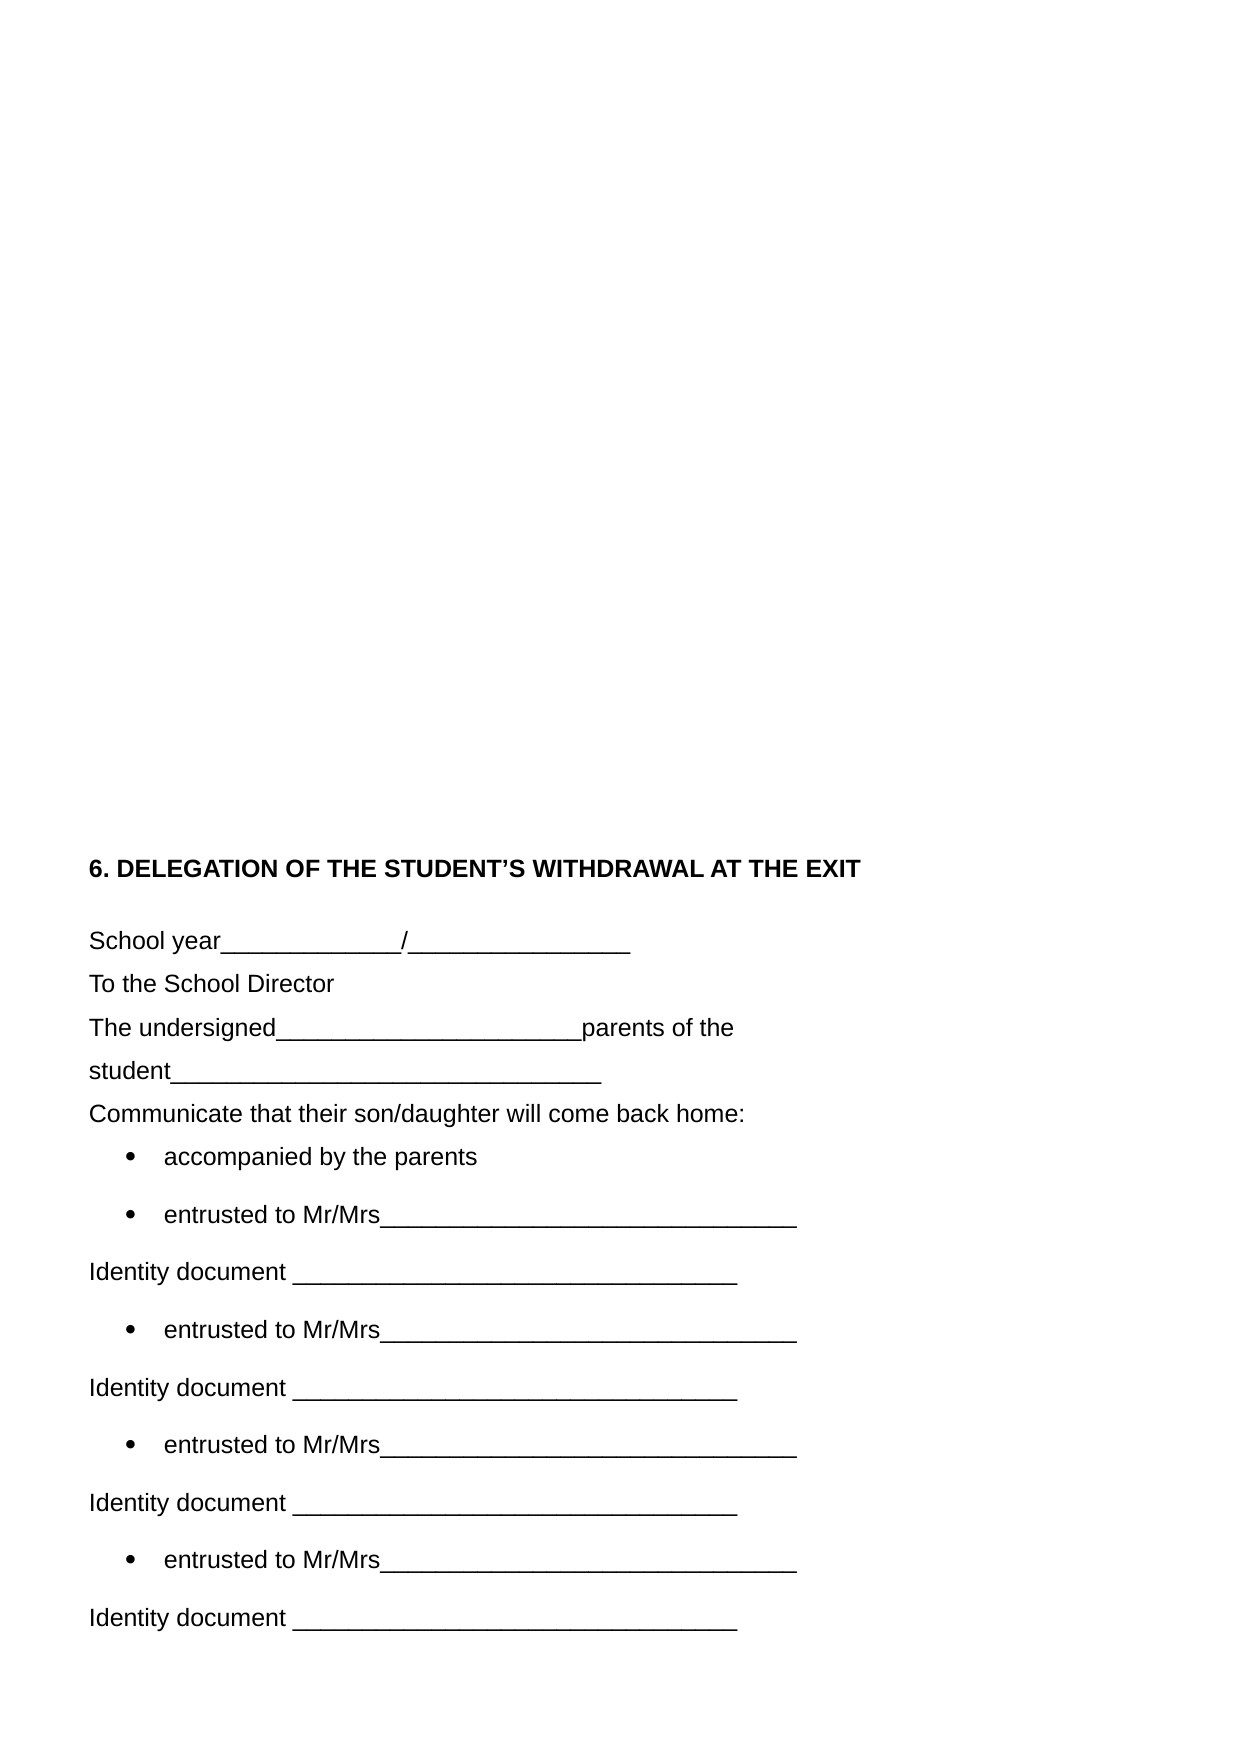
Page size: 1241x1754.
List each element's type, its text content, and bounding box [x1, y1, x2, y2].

text Identity document ________________________________ [89, 1257, 1167, 1286]
list entrusted to Mr/Mrs______________________________ [126, 1315, 1167, 1344]
text Communicate that their son/daughter will come back home: [89, 1099, 1167, 1128]
list accompanied by the parents [126, 1142, 1167, 1171]
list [126, 1430, 1167, 1459]
text 6. DELEGATION OF THE STUDENT’S WITHDRAWAL AT THE EXIT [89, 854, 1167, 883]
text To the School Director [89, 969, 1167, 998]
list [126, 1545, 1167, 1574]
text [89, 1488, 1167, 1517]
text Identity document ________________________________ [89, 1373, 1167, 1401]
list entrusted to Mr/Mrs______________________________ [126, 1200, 1167, 1228]
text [89, 1603, 1167, 1632]
text The undersigned______________________parents of the student_______________________________ [89, 1013, 1167, 1084]
text School year_____________/________________ [89, 926, 1167, 955]
